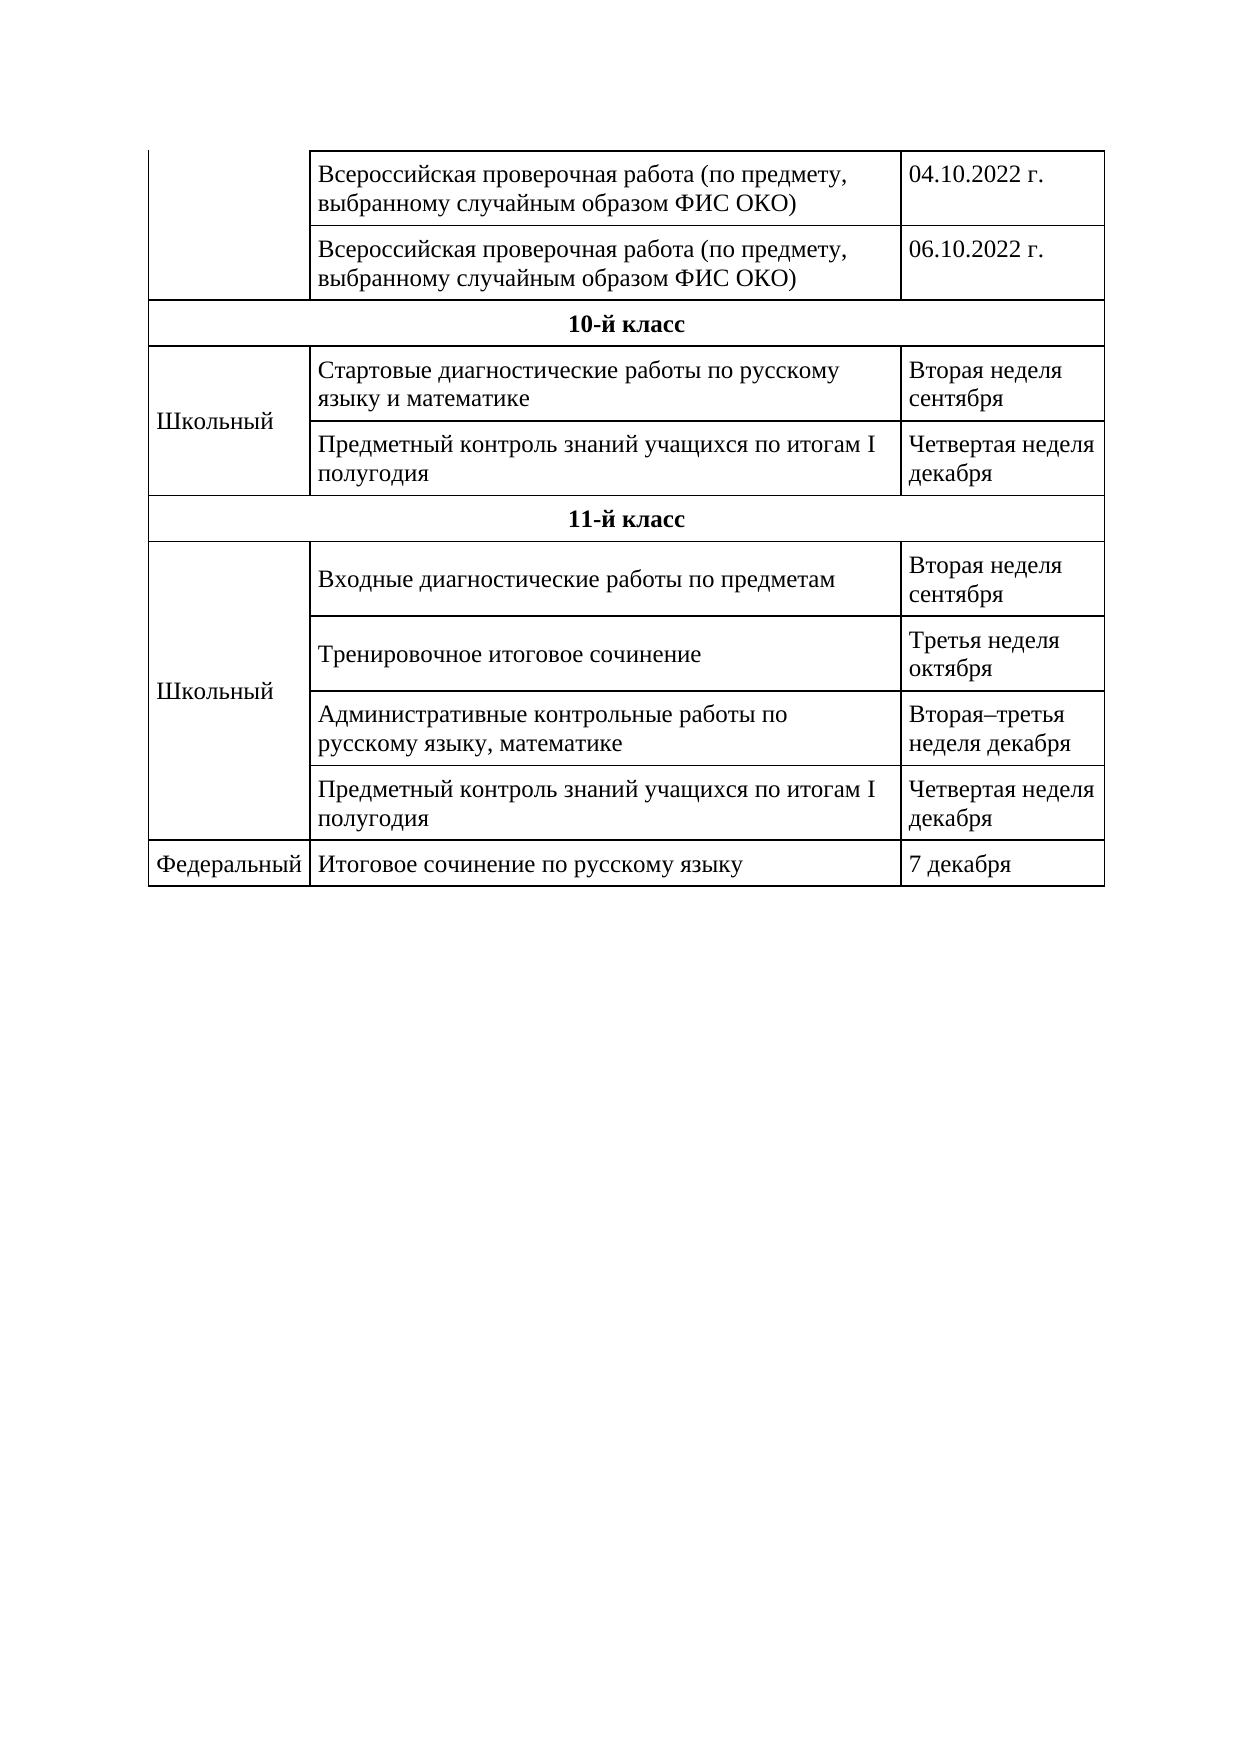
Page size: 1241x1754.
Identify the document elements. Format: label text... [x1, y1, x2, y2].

table_cell 04.10.2022 г. [902, 152, 1104, 225]
table_cell Итоговое сочинение по русскому языку [311, 841, 900, 885]
table_cell Входные диагностические работы по предметам [311, 542, 900, 615]
table_cell Школьный [149, 542, 309, 839]
table_cell Вторая неделя сентября [902, 347, 1104, 420]
table_cell Стартовые диагностические работы по русскому языку и математике [311, 347, 900, 420]
table_cell Административные контрольные работы по русскому языку, математике [311, 692, 900, 765]
table_cell 06.10.2022 г. [902, 226, 1104, 299]
table_cell Всероссийская проверочная работа (по предмету, выбранному случайным образом ФИС ОКО) [311, 226, 900, 299]
table_cell Предметный контроль знаний учащихся по итогам I полугодия [311, 766, 900, 839]
table_cell Федеральный [149, 841, 309, 885]
table_cell 11-й класс [149, 496, 1104, 541]
table_cell Всероссийская проверочная работа (по предмету, выбранному случайным образом ФИС ОКО) [311, 152, 900, 225]
table_cell Вторая–третья неделя декабря [902, 692, 1104, 765]
table_cell Тренировочное итоговое сочинение [311, 617, 900, 690]
table_cell Предметный контроль знаний учащихся по итогам I полугодия [311, 422, 900, 495]
table_cell Четвертая неделя декабря [902, 766, 1104, 839]
table_cell Четвертая неделя декабря [902, 422, 1104, 495]
table_cell 10-й класс [149, 301, 1104, 345]
table_cell Школьный [149, 347, 309, 495]
table_cell Вторая неделя сентября [902, 542, 1104, 615]
table_cell Третья неделя октября [902, 617, 1104, 690]
table_cell 7 декабря [902, 841, 1104, 885]
